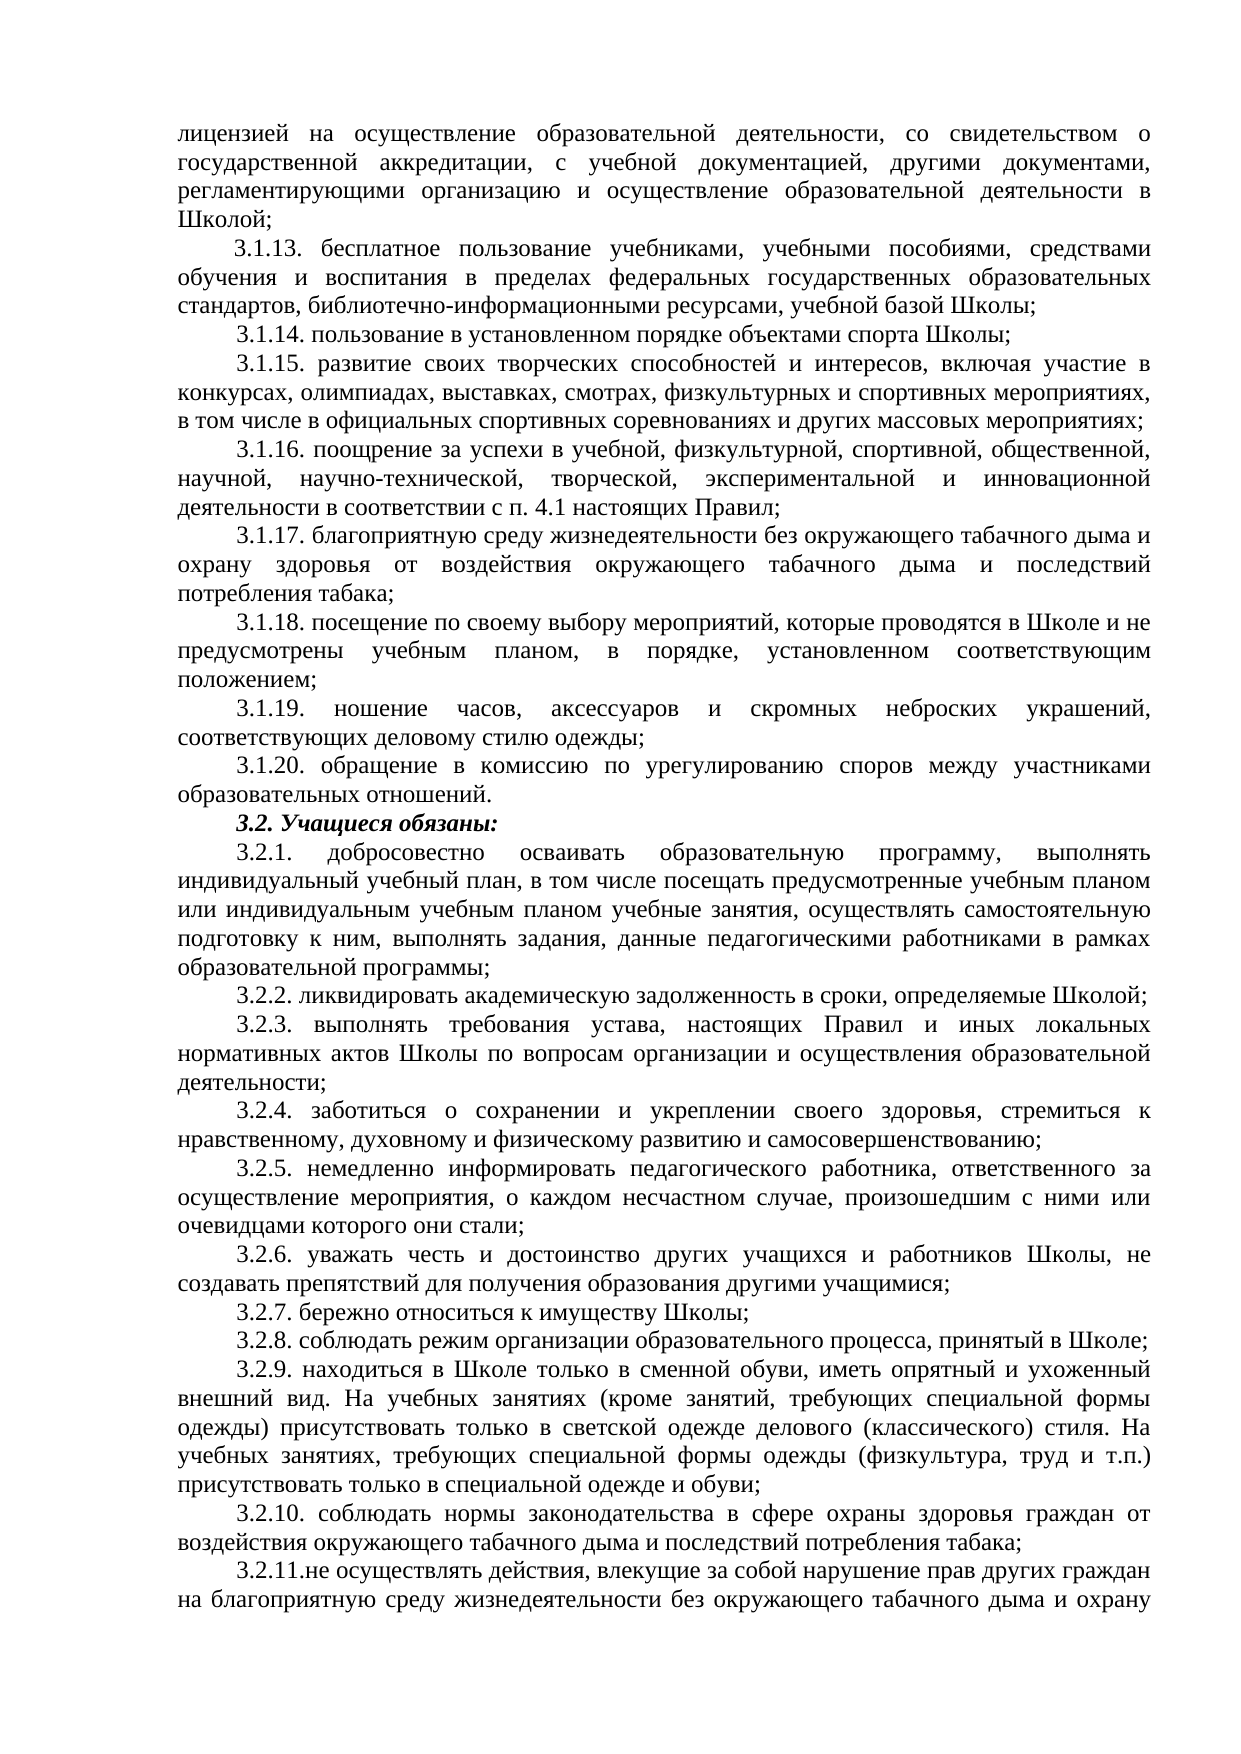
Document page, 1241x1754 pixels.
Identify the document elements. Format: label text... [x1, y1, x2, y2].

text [177, 118, 1152, 233]
text 3.1.19. ношение часов, аксессуаров и скромных неброских украшений, соответствующих деловому стилю одежды; [177, 693, 1152, 751]
text 3.2. Учащиеся обязаны: [177, 808, 1152, 837]
text 3.2.10. соблюдать нормы законодательства в сфере охраны здоровья граждан от воздействия окружающего табачного дыма и последствий потребления табака; [177, 1498, 1152, 1556]
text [177, 1556, 1152, 1613]
text 3.2.4. заботиться о сохранении и укреплении своего здоровья, стремиться к нравственному, духовному и физическому развитию и самосовершенствованию; [177, 1096, 1152, 1153]
text 3.2.2. ликвидировать академическую задолженность в сроки, определяемые Школой; [177, 981, 1152, 1009]
text 3.2.3. выполнять требования устава, настоящих Правил и иных локальных нормативных актов Школы по вопросам организации и осуществления образовательной деятельности; [177, 1009, 1152, 1096]
text 3.1.16. поощрение за успехи в учебной, физкультурной, спортивной, общественной, научной, научно-технической, творческой, экспериментальной и инновационной деятельности в соответствии с п. 4.1 настоящих Правил; [177, 434, 1152, 521]
text 3.2.7. бережно относиться к имуществу Школы; [177, 1297, 1152, 1326]
text 3.2.5. немедленно информировать педагогического работника, ответственного за осуществление мероприятия, о каждом несчастном случае, произошедшим с ними или очевидцами которого они стали; [177, 1153, 1152, 1239]
text 3.1.18. посещение по своему выбору мероприятий, которые проводятся в Школе и не предусмотрены учебным планом, в порядке, установленном соответствующим положением; [177, 607, 1152, 693]
text 3.1.15. развитие своих творческих способностей и интересов, включая участие в конкурсах, олимпиадах, выставках, смотрах, физкультурных и спортивных мероприятиях, в том числе в официальных спортивных соревнованиях и других массовых мероприятиях; [177, 348, 1152, 434]
text 3.2.8. соблюдать режим организации образовательного процесса, принятый в Школе; [177, 1326, 1152, 1354]
text 3.1.14. пользование в установленном порядке объектами спорта Школы; [177, 319, 1152, 348]
text 3.1.17. благоприятную среду жизнедеятельности без окружающего табачного дыма и охрану здоровья от воздействия окружающего табачного дыма и последствий потребления табака; [177, 521, 1152, 607]
text 3.2.9. находиться в Школе только в сменной обуви, иметь опрятный и ухоженный внешний вид. На учебных занятиях (кроме занятий, требующих специальной формы одежды) присутствовать только в светской одежде делового (классического) стиля. На учебных занятиях, требующих специальной формы одежды (физкультура, труд и т.п.) присутствовать только в специальной одежде и обуви; [177, 1354, 1152, 1498]
text 3.1.13. бесплатное пользование учебниками, учебными пособиями, средствами обучения и воспитания в пределах федеральных государственных образовательных стандартов, библиотечно-информационными ресурсами, учебной базой Школы; [177, 233, 1152, 319]
text 3.2.1. добросовестно осваивать образовательную программу, выполнять индивидуальный учебный план, в том числе посещать предусмотренные учебным планом или индивидуальным учебным планом учебные занятия, осуществлять самостоятельную подготовку к ним, выполнять задания, данные педагогическими работниками в рамках образовательной программы; [177, 837, 1152, 981]
text 3.1.20. обращение в комиссию по урегулированию споров между участниками образовательных отношений. [177, 751, 1152, 808]
text 3.2.6. уважать честь и достоинство других учащихся и работников Школы, не создавать препятствий для получения образования другими учащимися; [177, 1239, 1152, 1297]
